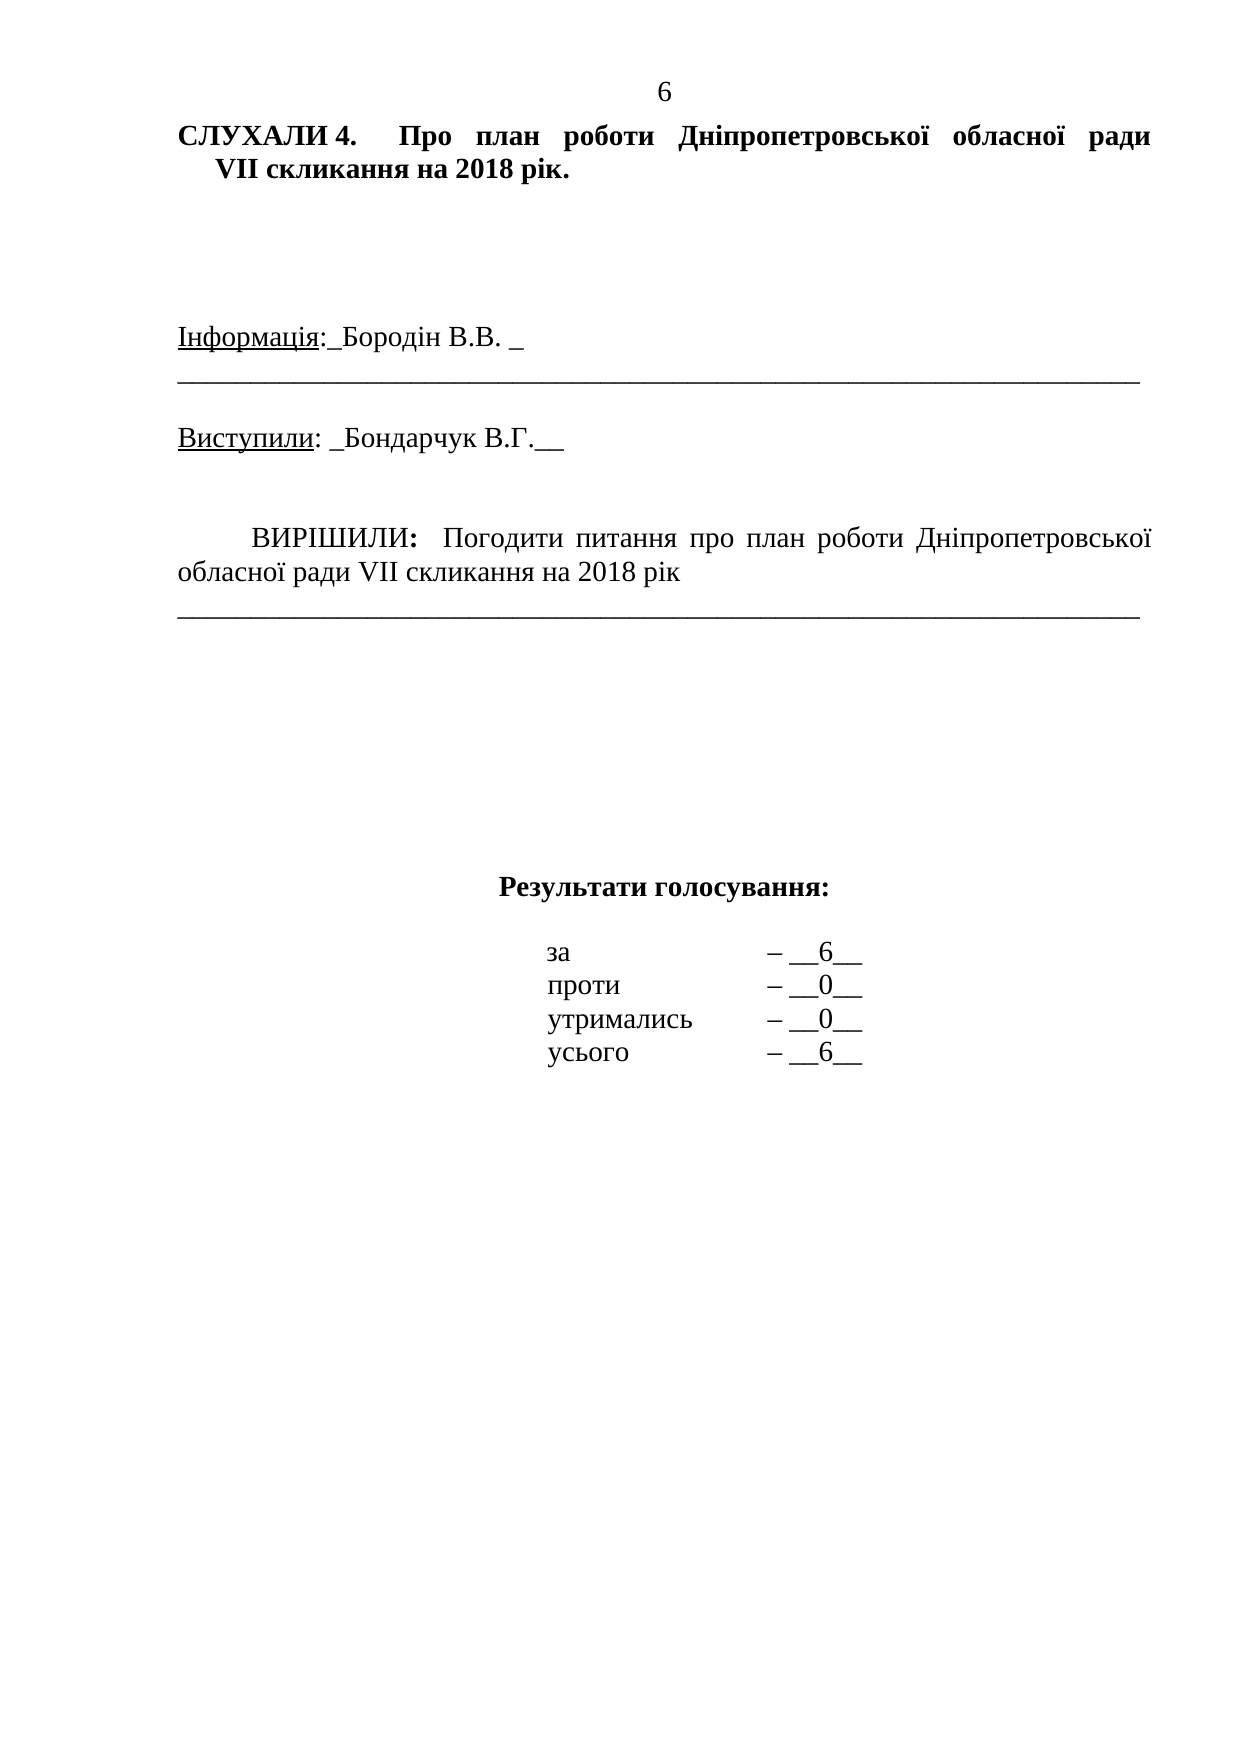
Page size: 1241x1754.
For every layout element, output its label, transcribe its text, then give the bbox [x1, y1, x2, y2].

text Інформація:_Бородін В.В. _ [177, 319, 1152, 353]
text Результати голосування: [177, 871, 1152, 902]
text за – __6__ [472, 934, 1152, 967]
text проти – __0__ [472, 967, 1152, 1001]
text __________________________________________________________________ [177, 353, 1152, 386]
text усього – __6__ [472, 1034, 1152, 1068]
text ВИРІШИЛИ: Погодити питання про план роботи Дніпропетровської обласної ради VIІ скликання на 2018 рік [177, 521, 1152, 588]
list Про план роботи Дніпропетровської обласної ради VIІ скликання на 2018 рік. [177, 118, 1152, 185]
text утримались – __0__ [472, 1001, 1152, 1034]
text Виступили: _Бондарчук В.Г.__ [177, 420, 1152, 453]
text __________________________________________________________________ [177, 588, 1152, 621]
